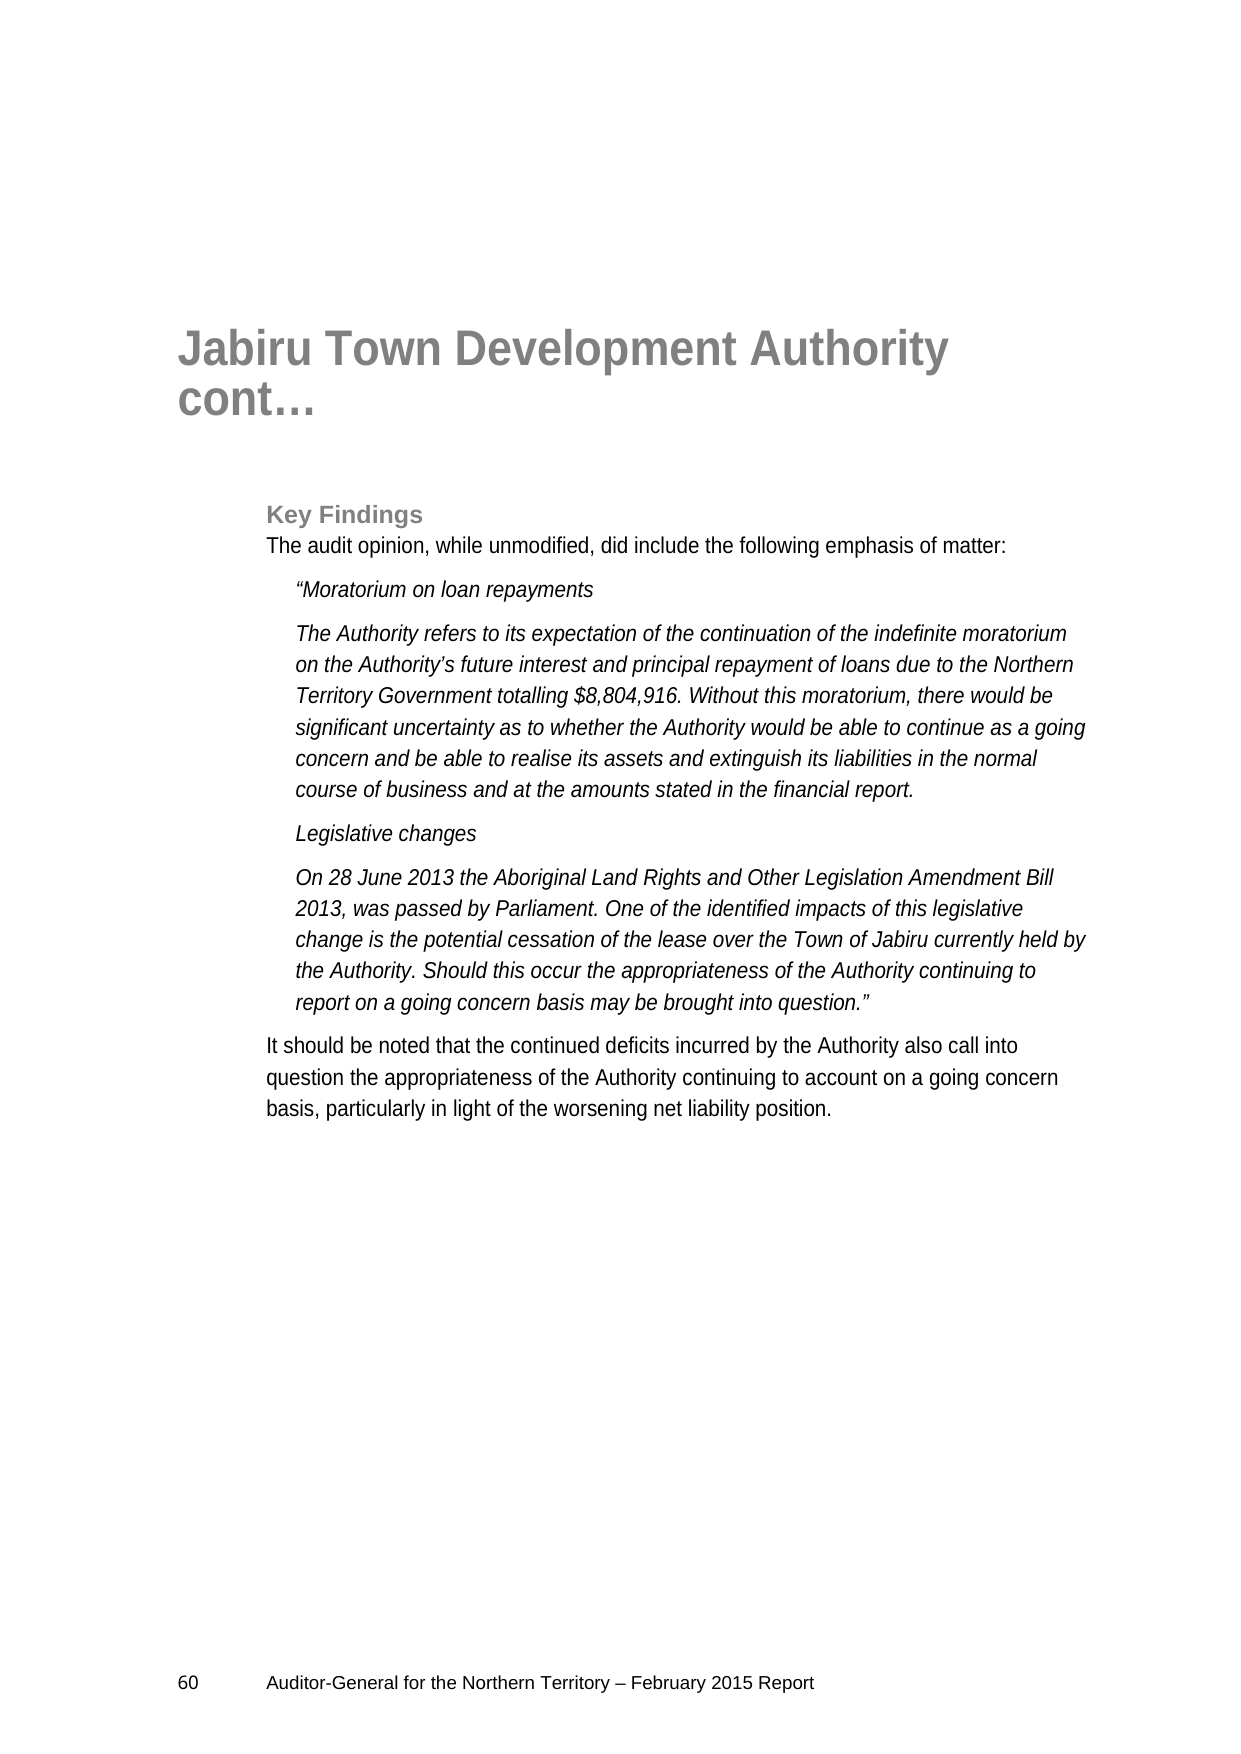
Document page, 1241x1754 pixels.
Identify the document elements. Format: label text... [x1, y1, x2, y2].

subtitle Key Findings [266, 500, 1092, 529]
text The audit opinion, while unmodified, did include the following emphasis of matter: [266, 529, 1092, 560]
subtitle Jabiru Town Development Authority cont… [177, 325, 1092, 425]
text “Moratorium on loan repayments [295, 572, 1092, 604]
text It should be noted that the continued deficits incurred by the Authority also call into question the appropriateness of the Authority continuing to account on a going concern basis, particularly in light of the worsening net liability position. [266, 1029, 1092, 1122]
text On 28 June 2013 the Aboriginal Land Rights and Other Legislation Amendment Bill 2013, was passed by Parliament. One of the identified impacts of this legislative change is the potential cessation of the lease over the Town of Jabiru currently held by the Authority. Should this occur the appropriateness of the Authority continuing to report on a going concern basis may be brought into question.” [295, 860, 1092, 1016]
text The Authority refers to its expectation of the continuation of the indefinite moratorium on the Authority’s future interest and principal repayment of loans due to the Northern Territory Government totalling $8,804,916. Without this moratorium, there would be significant uncertainty as to whether the Authority would be able to continue as a going concern and be able to realise its assets and extinguish its liabilities in the normal course of business and at the amounts stated in the financial report. [295, 616, 1092, 804]
text Legislative changes [295, 816, 1092, 847]
